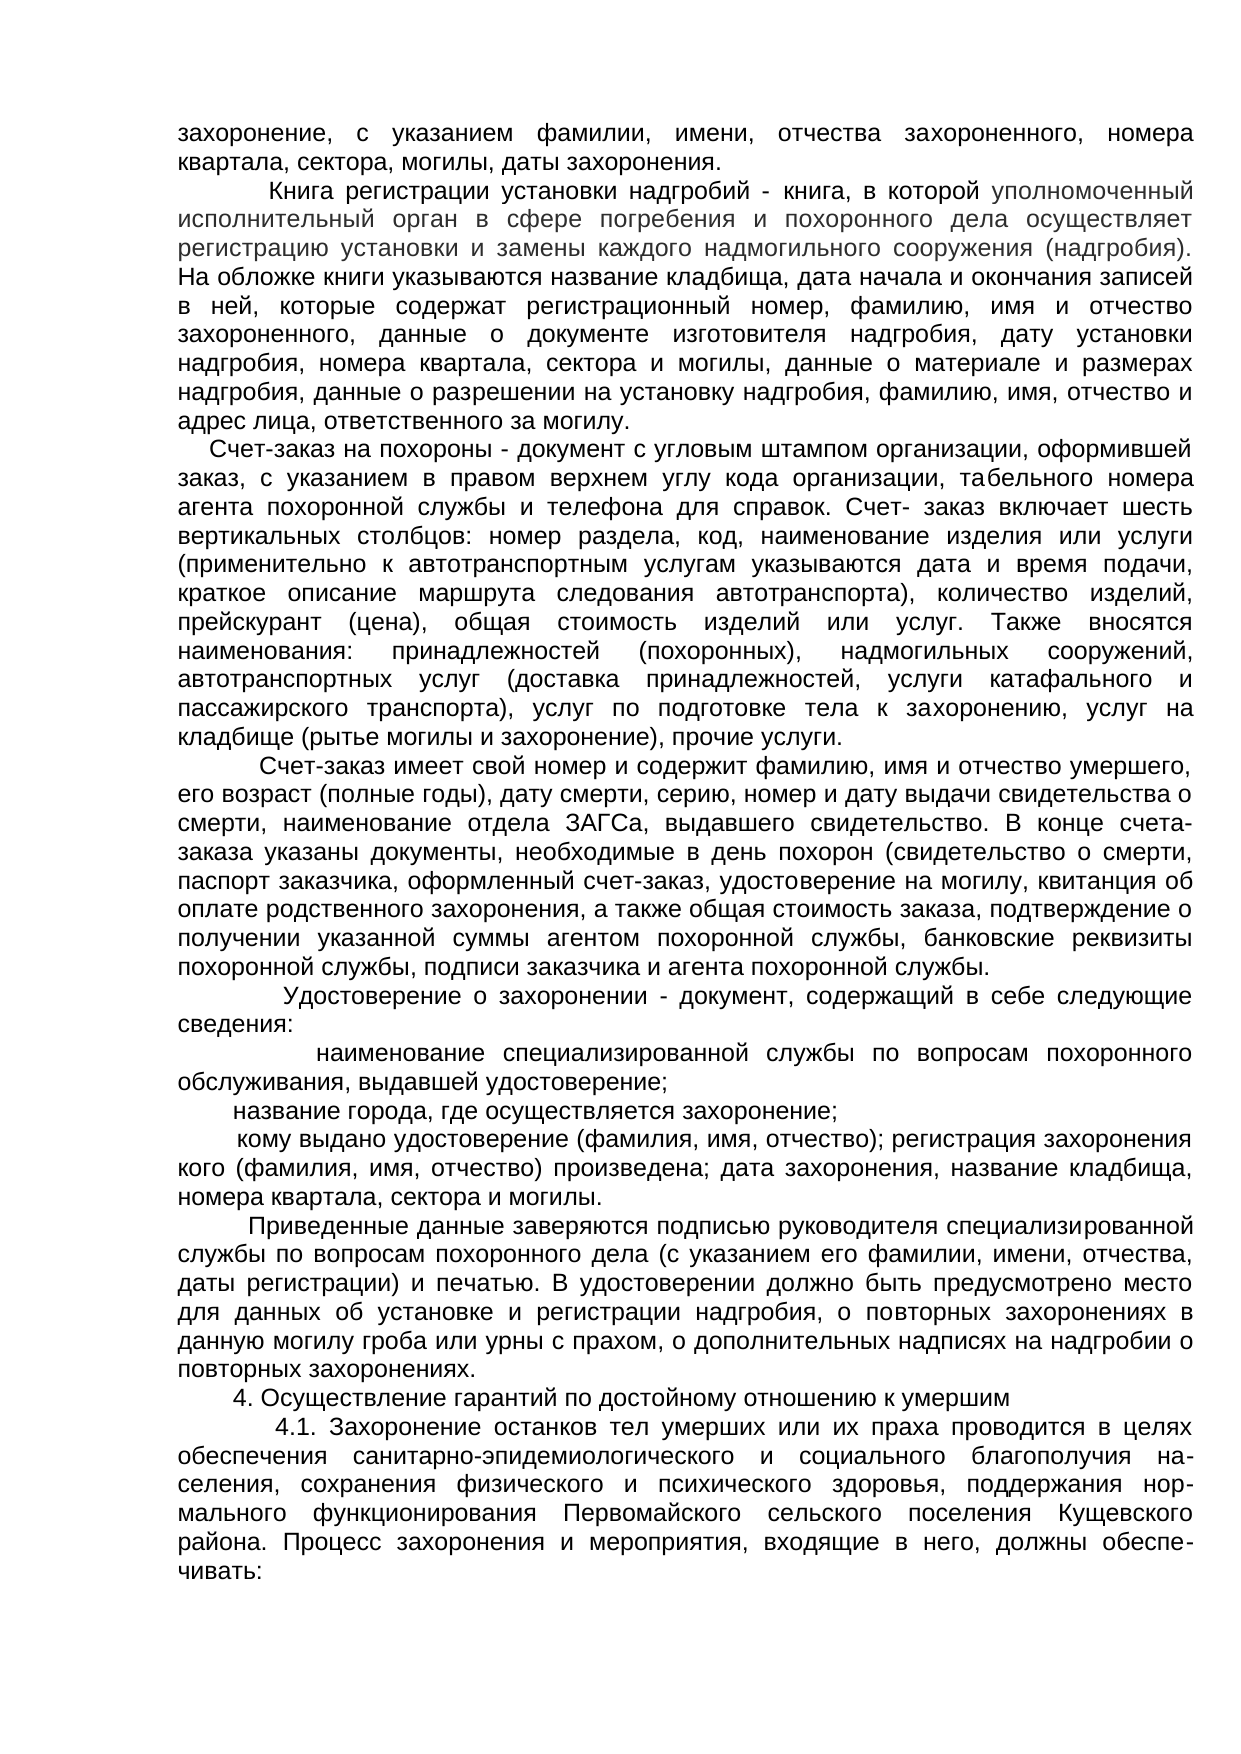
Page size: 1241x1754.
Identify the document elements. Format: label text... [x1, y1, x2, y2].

text 4.1. Захоронение останков тел умерших или их праха проводится в целях обеспечения санитарно-эпидемиологического и социального благополучия населения, сохранения физического и психического здоровья, поддержания нормального функционирования Первомайского сельского поселения Кущевского района. Процесс захоронения и мероприятия, входящие в него, должны обеспечивать: [177, 1412, 1194, 1584]
text наименование специализированной службы по вопросам похоронного обслуживания, выдавшей удостоверение; [177, 1038, 1194, 1096]
text Счет-заказ имеет свой номер и содержит фамилию, имя и отчество умершего, его возраст (полные годы), дату смерти, серию, номер и дату выдачи свидетельства о смерти, наименование отдела ЗАГСа, выдавшего свидетельство. В конце счета-заказа указаны документы, необходимые в день похорон (свидетельство о смерти, паспорт заказчика, оформленный счет-заказ, удостоверение на могилу, квитанция об оплате родственного захоронения, а также общая стоимость заказа, подтверждение о получении указанной суммы агентом похоронной службы, банковские реквизиты похоронной службы, подписи заказчика и агента похоронной службы. [177, 751, 1194, 981]
text Книга регистрации установки надгробий - книга, в которой уполномоченный исполнительный орган в сфере погребения и похоронного дела осуществляет регистрацию установки и замены каждого надмогильного сооружения (надгробия). На обложке книги указываются название кладбища, дата начала и окончания записей в ней, которые содержат регистрационный номер, фамилию, имя и отчество захороненного, данные о документе изготовителя надгробия, дату установки надгробия, номера квартала, сектора и могилы, данные о материале и размерах надгробия, данные о разрешении на установку надгробия, фамилию, имя, отчество и адрес лица, ответственного за могилу. [177, 262, 1194, 434]
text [177, 118, 1194, 176]
text Приведенные данные заверяются подписью руководителя специализированной службы по вопросам похоронного дела (с указанием его фамилии, имени, отчества, даты регистрации) и печатью. В удостоверении должно быть предусмотрено место для данных об установке и регистрации надгробия, о повторных захоронениях в данную могилу гроба или урны с прахом, о дополнительных надписях на надгробии о повторных захоронениях. [177, 1211, 1194, 1383]
text Счет-заказ на похороны - документ с угловым штампом организации, оформившей заказ, с указанием в правом верхнем углу кода организации, табельного номера агента похоронной службы и телефона для справок. Счет- заказ включает шесть вертикальных столбцов: номер раздела, код, наименование изделия или услуги (применительно к автотранспортным услугам указываются дата и время подачи, краткое описание маршрута следования автотранспорта), количество изделий, прейскурант (цена), общая стоимость изделий или услуг. Также вносятся наименования: принадлежностей (похоронных), надмогильных сооружений, автотранспортных услуг (доставка принадлежностей, услуги катафального и пассажирского транспорта), услуг по подготовке тела к захоронению, услуг на кладбище (рытье могилы и захоронение), прочие услуги. [177, 434, 1194, 751]
text кому выдано удостоверение (фамилия, имя, отчество); регистрация захоронения кого (фамилия, имя, отчество) произведена; дата захоронения, название кладбища, номера квартала, сектора и могилы. [177, 1124, 1194, 1211]
text название города, где осуществляется захоронение; [177, 1096, 1196, 1124]
text 4. Осуществление гарантий по достойному отношению к умершим [177, 1383, 1196, 1412]
text Удостоверение о захоронении - документ, содержащий в себе следующие сведения: [177, 981, 1194, 1038]
